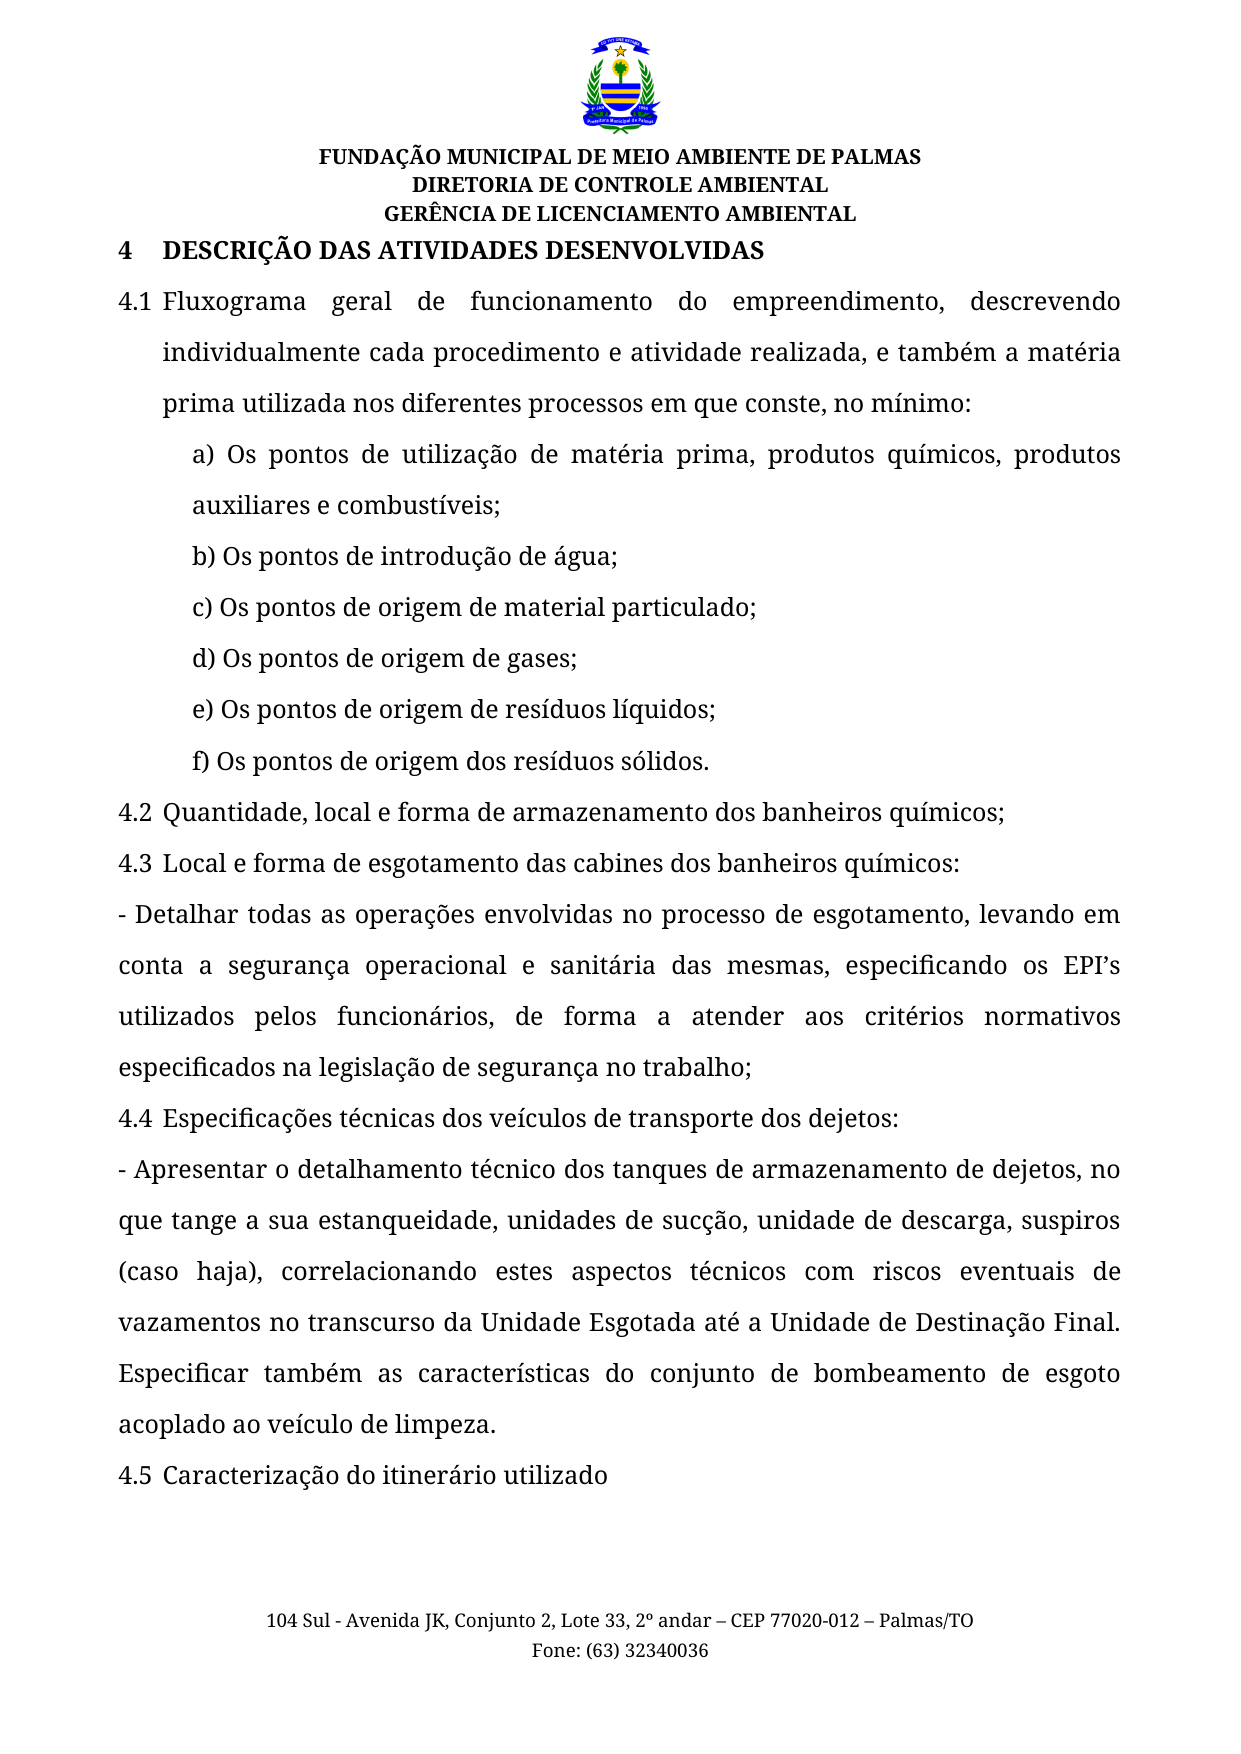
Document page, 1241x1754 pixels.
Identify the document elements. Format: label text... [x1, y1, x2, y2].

text a) Os pontos de utilização de matéria prima, produtos químicos, produtos auxiliares e combustíveis; [192, 437, 1122, 522]
picture [564, 29, 677, 142]
text c) Os pontos de origem de material particulado; [192, 590, 1122, 624]
text - Apresentar o detalhamento técnico dos tanques de armazenamento de dejetos, no que tange a sua estanqueidade, unidades de sucção, unidade de descarga, suspiros (caso haja), correlacionando estes aspectos técnicos com riscos eventuais de vazamentos no transcurso da Unidade Esgotada até a Unidade de Destinação Final. Especificar também as características do conjunto de bombeamento de esgoto acoplado ao veículo de limpeza. [118, 1151, 1122, 1441]
title Local e forma de esgotamento das cabines dos banheiros químicos: [118, 845, 1122, 879]
title Caracterização do itinerário utilizado [118, 1458, 1122, 1492]
title Quantidade, local e forma de armazenamento dos banheiros químicos; [118, 794, 1122, 828]
text - Detalhar todas as operações envolvidas no processo de esgotamento, levando em conta a segurança operacional e sanitária das mesmas, especificando os EPI’s utilizados pelos funcionários, de forma a atender aos critérios normativos especificados na legislação de segurança no trabalho; [118, 896, 1122, 1083]
text e) Os pontos de origem de resíduos líquidos; [192, 692, 1122, 726]
subtitle DESCRIÇÃO DAS ATIVIDADES DESENVOLVIDAS [118, 233, 1122, 267]
title Especificações técnicas dos veículos de transporte dos dejetos: [118, 1100, 1122, 1134]
text b) Os pontos de introdução de água; [192, 539, 1122, 573]
title Fluxograma geral de funcionamento do empreendimento, descrevendo individualmente cada procedimento e atividade realizada, e também a matéria prima utilizada nos diferentes processos em que conste, no mínimo: [118, 284, 1122, 420]
text d) Os pontos de origem de gases; [192, 641, 1122, 675]
text f) Os pontos de origem dos resíduos sólidos. [192, 743, 1122, 777]
